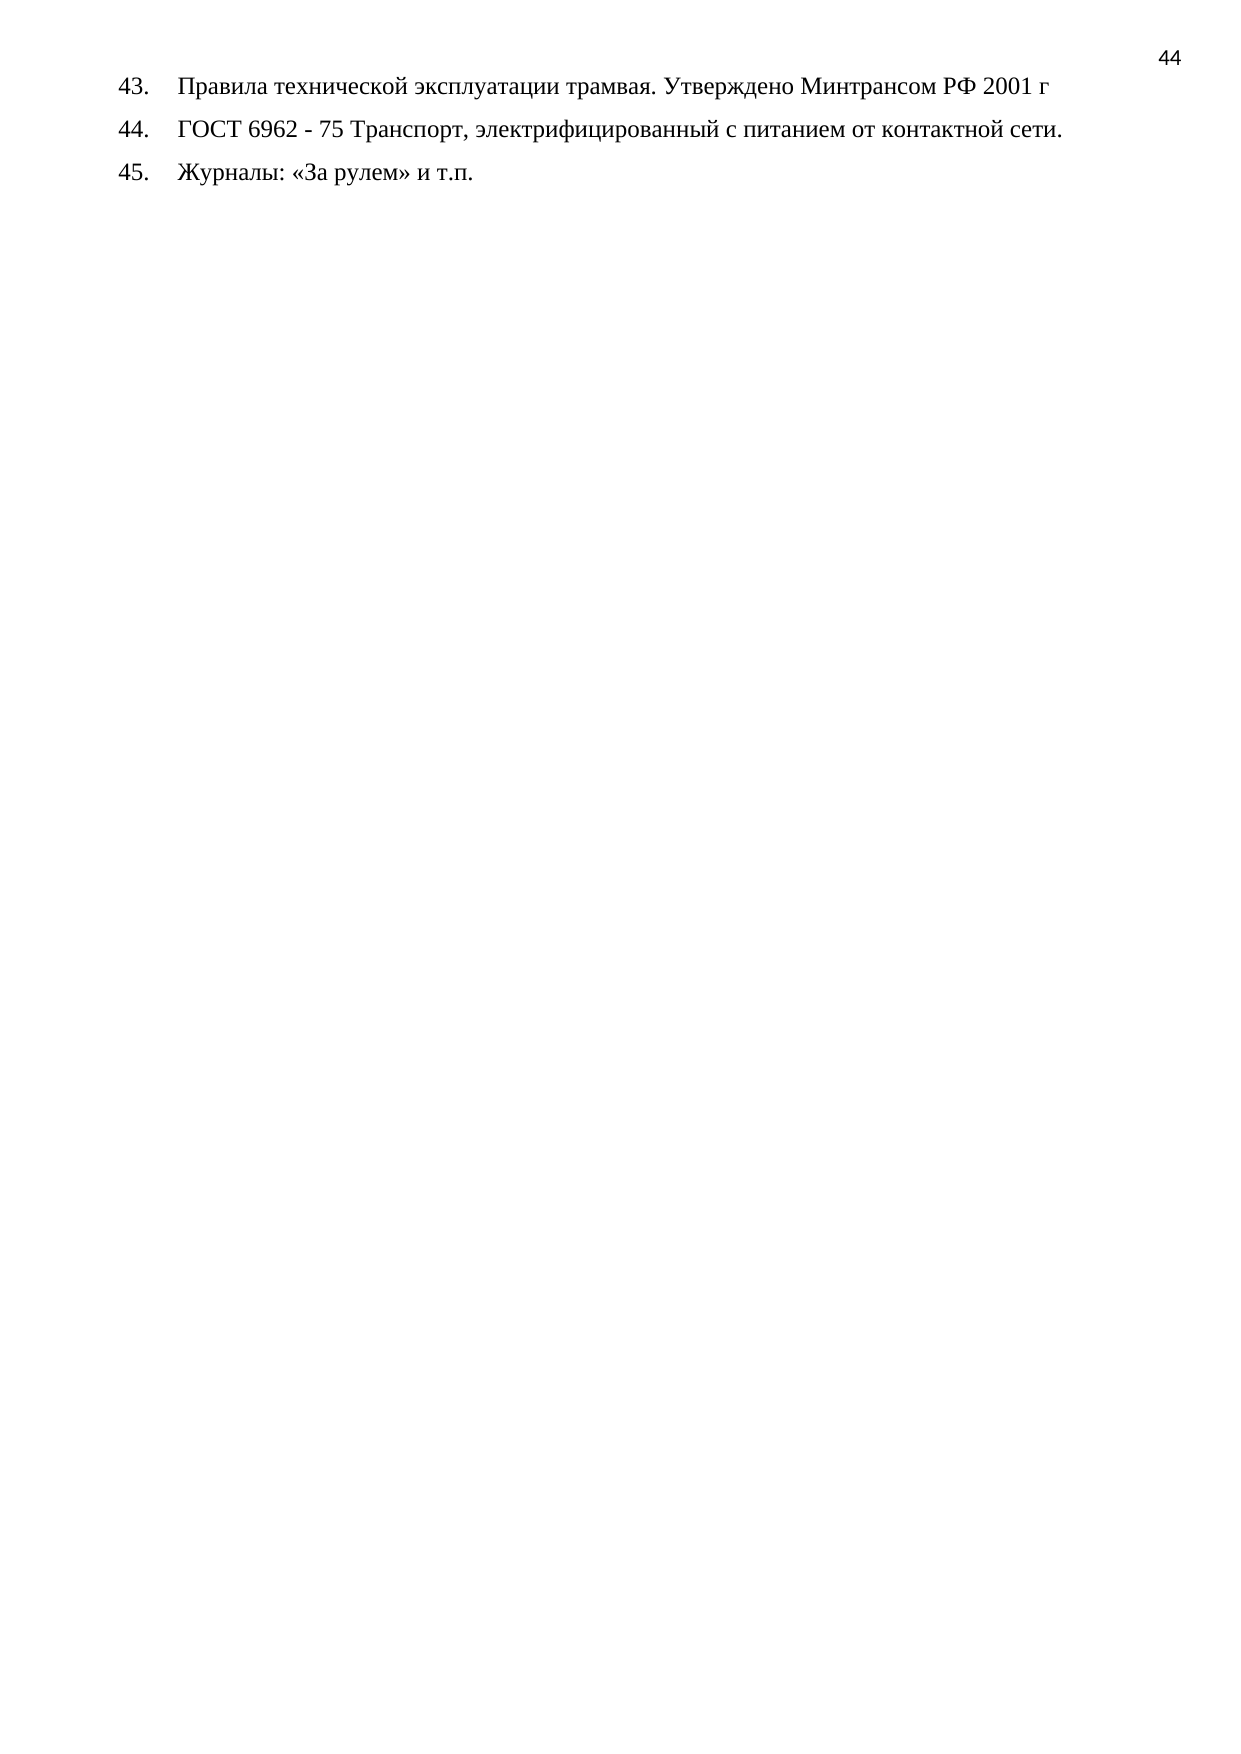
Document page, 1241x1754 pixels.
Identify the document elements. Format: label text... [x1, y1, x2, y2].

list Журналы: «За рулем» и т.п. [118, 157, 1181, 186]
list ГОСТ 6962 - 75 Транспорт, электрифицированный с питанием от контактной сети. [118, 114, 1181, 143]
list Правила технической эксплуатации трамвая. Утверждено Минтрансом РФ 2001 г [118, 71, 1181, 99]
